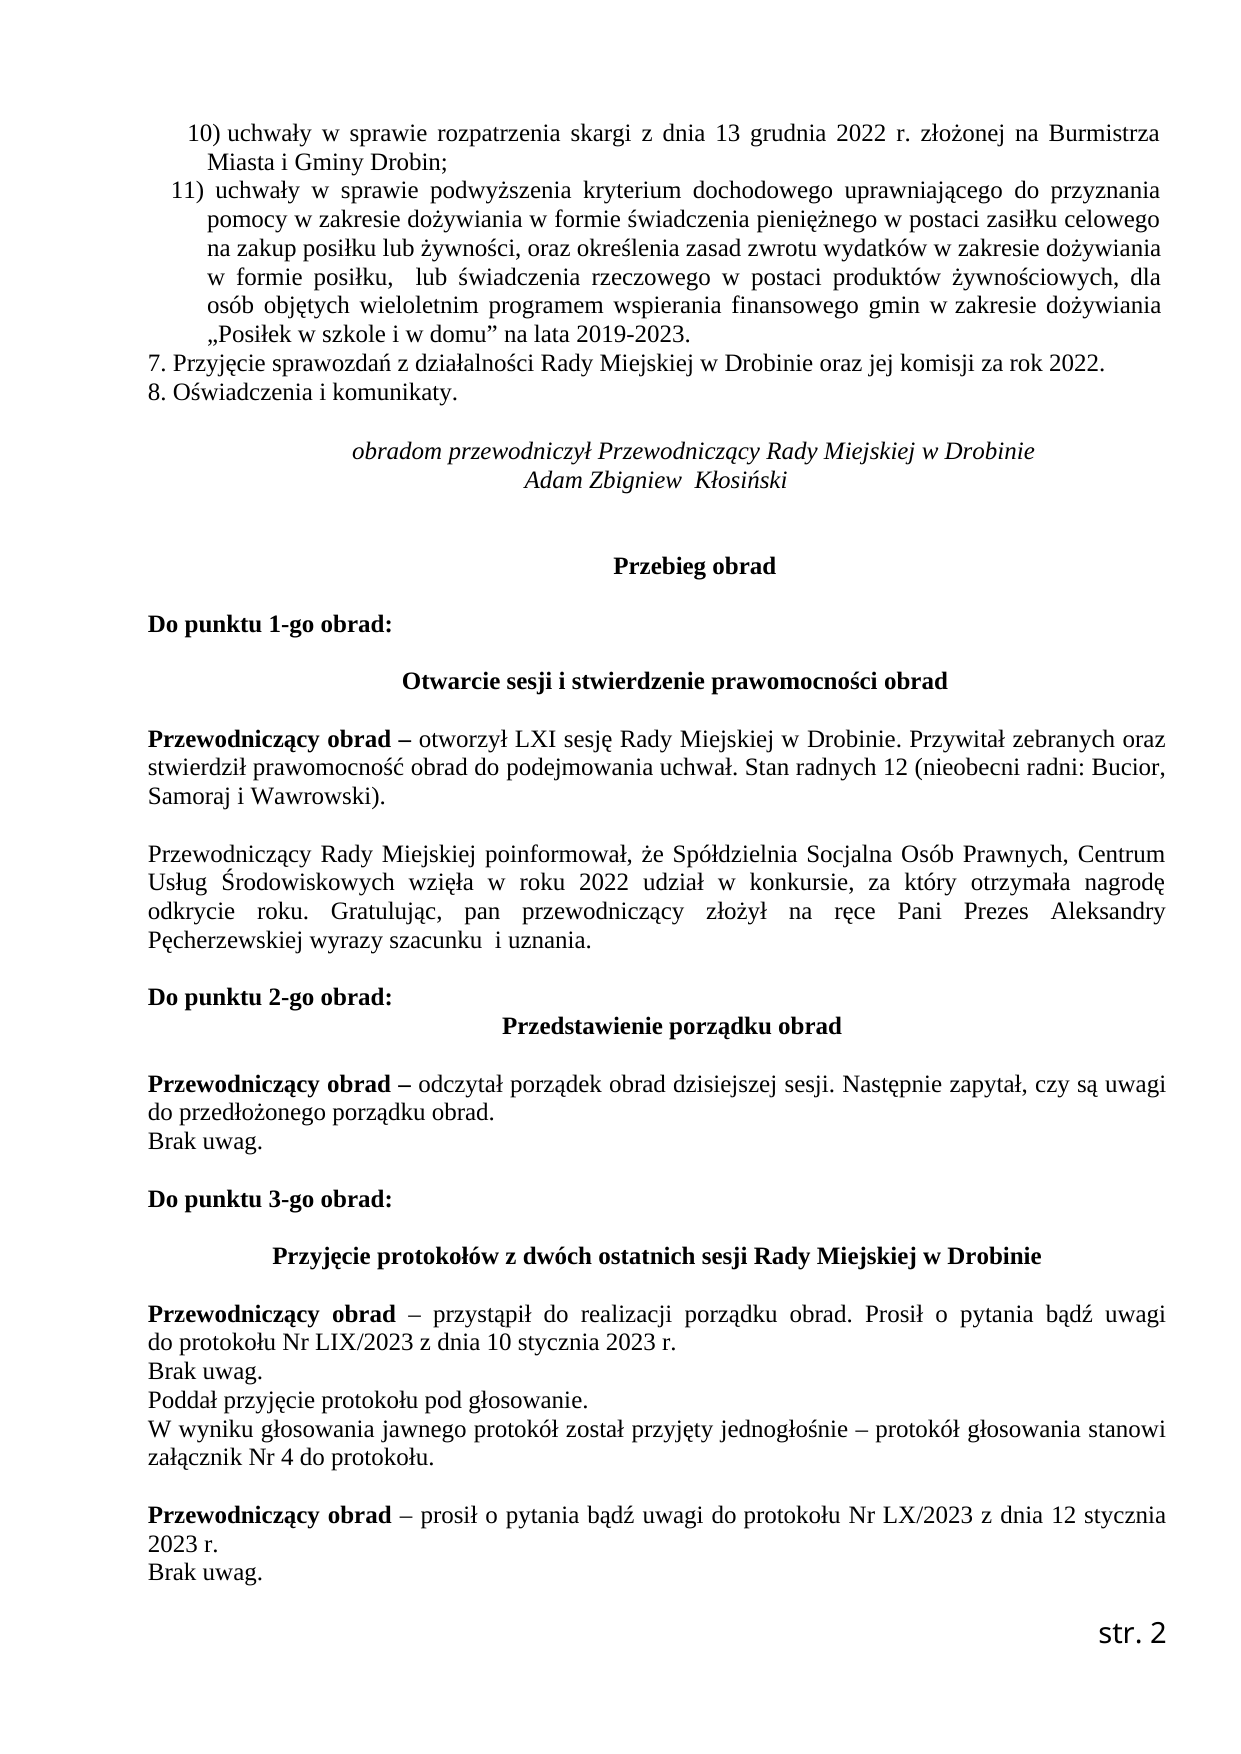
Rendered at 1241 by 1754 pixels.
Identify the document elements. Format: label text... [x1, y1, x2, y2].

text Brak uwag. [148, 1557, 1167, 1586]
text Przewodniczący obrad – przystąpił do realizacji porządku obrad. Prosił o pytania bądź uwagi do protokołu Nr LIX/2023 z dnia 10 stycznia 2023 r. [148, 1299, 1167, 1356]
list obradom przewodniczył Przewodniczący Rady Miejskiej w Drobinie [223, 436, 1167, 465]
text 10) uchwały w sprawie rozpatrzenia skargi z dnia 13 grudnia 2022 r. złożonej na Burmistrza Miasta i Gminy Drobin; [148, 118, 1161, 176]
text Otwarcie sesji i stwierdzenie prawomocności obrad [148, 666, 1167, 695]
text Do punktu 2-go obrad: [148, 982, 1167, 1011]
text Przewodniczący obrad – prosił o pytania bądź uwagi do protokołu Nr LX/2023 z dnia 12 stycznia 2023 r. [148, 1500, 1167, 1557]
text 8. Oświadczenia i komunikaty. [148, 377, 1167, 406]
text Brak uwag. [148, 1126, 1167, 1155]
text Przewodniczący obrad – otworzył LXI sesję Rady Miejskiej w Drobinie. Przywitał zebranych oraz stwierdził prawomocność obrad do podejmowania uchwał. Stan radnych 12 (nieobecni radni: Bucior, Samoraj i Wawrowski). [148, 724, 1167, 810]
text Przedstawienie porządku obrad [177, 1011, 1167, 1040]
text Przyjęcie protokołów z dwóch ostatnich sesji Rady Miejskiej w Drobinie [148, 1241, 1167, 1270]
text Brak uwag. [148, 1356, 1167, 1385]
text W wyniku głosowania jawnego protokół został przyjęty jednogłośnie – protokół głosowania stanowi załącznik Nr 4 do protokołu. [148, 1414, 1167, 1471]
text Adam Zbigniew Kłosiński [148, 465, 1167, 494]
text 7. Przyjęcie sprawozdań z działalności Rady Miejskiej w Drobinie oraz jej komisji za rok 2022. [148, 348, 1167, 377]
text Przewodniczący obrad – odczytał porządek obrad dzisiejszej sesji. Następnie zapytał, czy są uwagi do przedłożonego porządku obrad. [148, 1069, 1167, 1126]
list Przebieg obrad [223, 551, 1167, 580]
text Do punktu 1-go obrad: [148, 609, 1167, 637]
text 11) uchwały w sprawie podwyższenia kryterium dochodowego uprawniającego do przyznania pomocy w zakresie dożywiania w formie świadczenia pieniężnego w postaci zasiłku celowego na zakup posiłku lub żywności, oraz określenia zasad zwrotu wydatków w zakresie dożywiania w formie posiłku, lub świadczenia rzeczowego w postaci produktów żywnościowych, dla osób objętych wieloletnim programem wspierania finansowego gmin w zakresie dożywiania „Posiłek w szkole i w domu” na lata 2019-2023. [148, 176, 1161, 348]
text Poddał przyjęcie protokołu pod głosowanie. [148, 1385, 1167, 1414]
text Do punktu 3-go obrad: [148, 1184, 1167, 1212]
text Przewodniczący Rady Miejskiej poinformował, że Spółdzielnia Socjalna Osób Prawnych, Centrum Usług Środowiskowych wzięła w roku 2022 udział w konkursie, za który otrzymała nagrodę odkrycie roku. Gratulując, pan przewodniczący złożył na ręce Pani Prezes Aleksandry Pęcherzewskiej wyrazy szacunku i uznania. [148, 839, 1167, 954]
